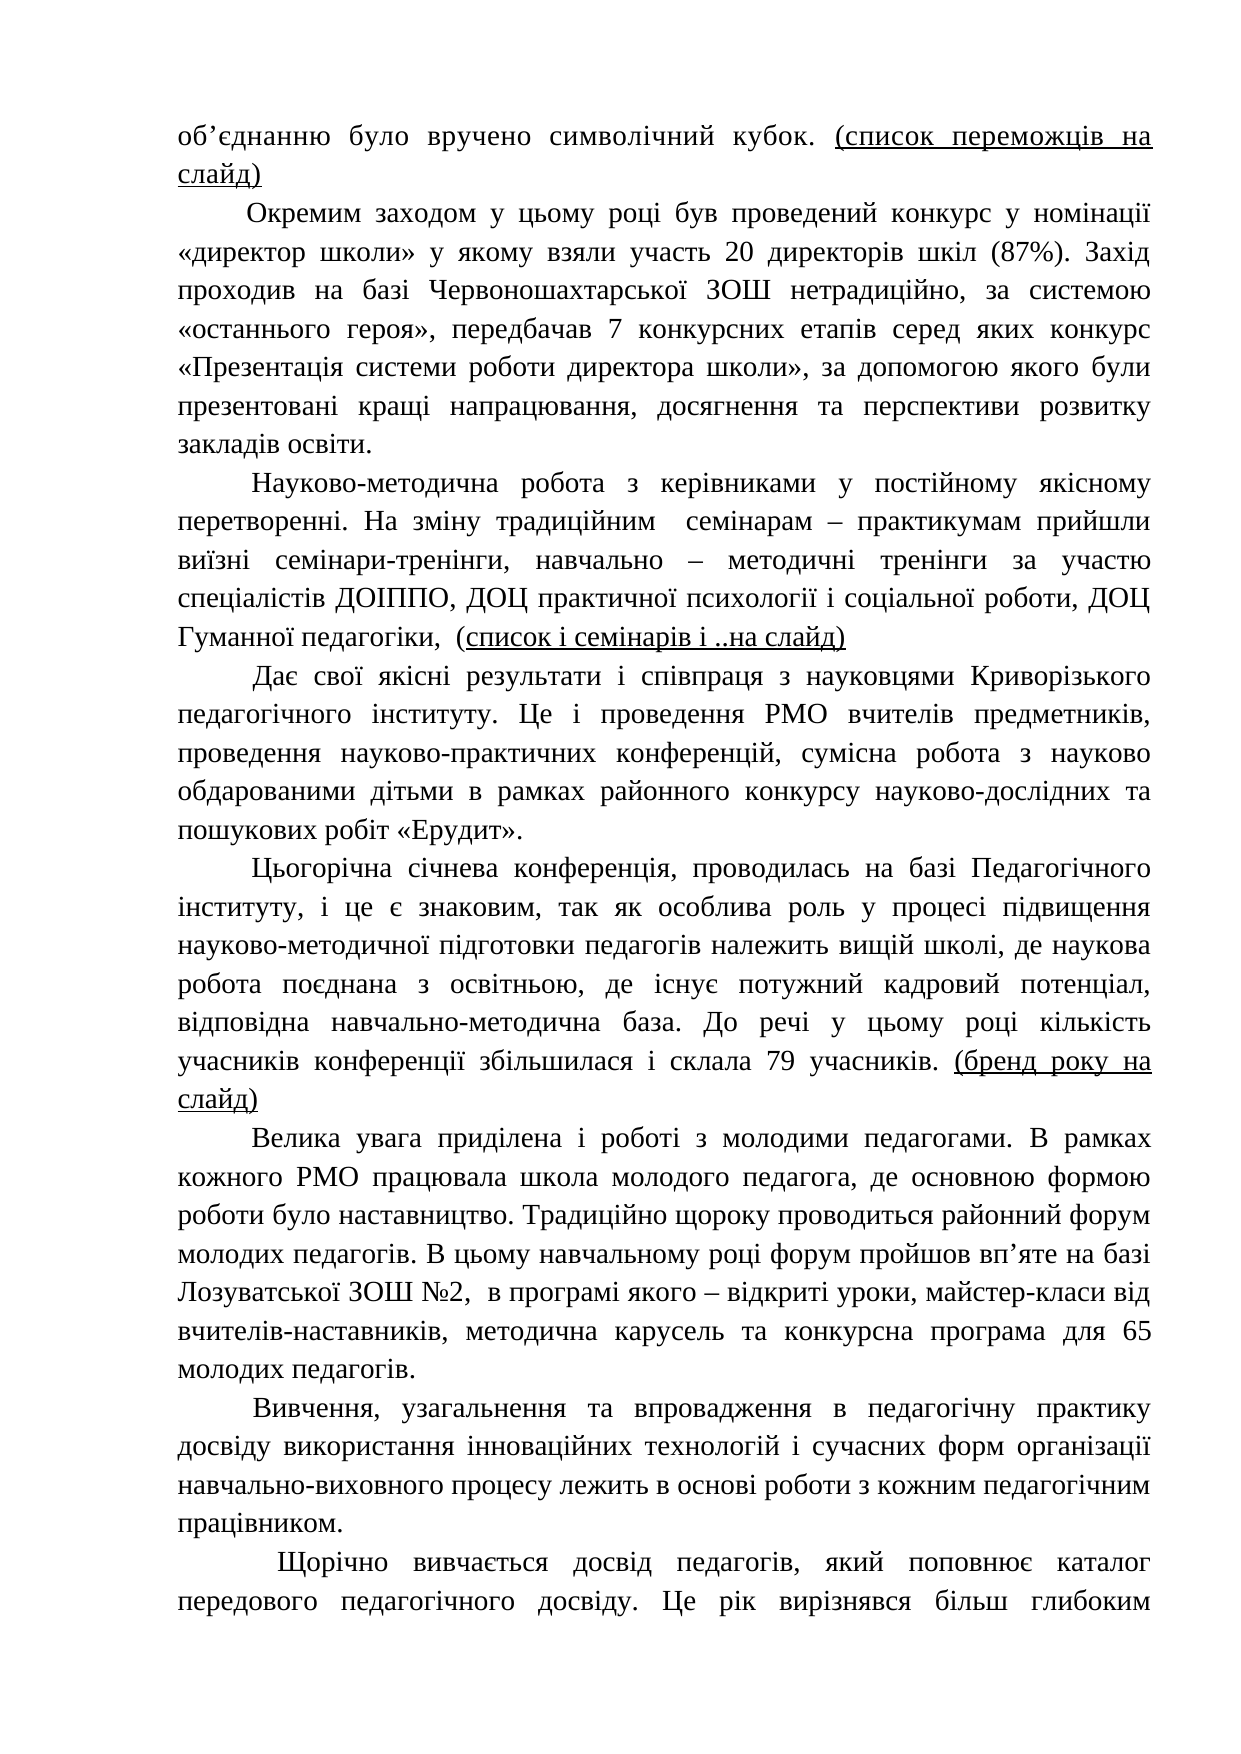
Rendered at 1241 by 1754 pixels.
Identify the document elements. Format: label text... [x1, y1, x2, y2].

text Вивчення, узагальнення та впровадження в педагогічну практику досвіду використання інноваційних технологій і сучасних форм організації навчально-виховного процесу лежить в основі роботи з кожним педагогічним працівником. [177, 1390, 1152, 1539]
list Окремим заходом у цьому році був проведений конкурс у номінації «директор школи» у якому взяли участь 20 директорів шкіл (87%). Захід проходив на базі Червоношахтарської ЗОШ нетрадиційно, за системою «останнього героя», передбачав 7 конкурсних етапів серед яких конкурс «Презентація системи роботи директора школи», за допомогою якого були презентовані кращі напрацювання, досягнення та перспективи розвитку закладів освіти. [177, 195, 1152, 460]
text Велика увага приділена і роботі з молодими педагогами. В рамках кожного РМО працювала школа молодого педагога, де основною формою роботи було наставництво. Традиційно щороку проводиться районний форум молодих педагогів. В цьому навчальному році форум пройшов вп’яте на базі Лозуватської ЗОШ №2, в програмі якого – відкриті уроки, майстер-класи від вчителів-наставників, методична карусель та конкурсна програма для 65 молодих педагогів. [177, 1120, 1152, 1385]
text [177, 118, 1152, 190]
text Науково-методична робота з керівниками у постійному якісному перетворенні. На зміну традиційним семінарам – практикумам прийшли виїзні семінари-тренінги, навчально – методичні тренінги за участю спеціалістів ДОІППО, ДОЦ практичної психології і соціальної роботи, ДОЦ Гуманної педагогіки, (список і семінарів і ..на слайд) [177, 465, 1152, 653]
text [177, 1544, 1152, 1616]
text Цьогорічна січнева конференція, проводилась на базі Педагогічного інституту, і це є знаковим, так як особлива роль у процесі підвищення науково-методичної підготовки педагогів належить вищій школі, де наукова робота поєднана з освітньою, де існує потужний кадровий потенціал, відповідна навчально-методична база. До речі у цьому році кількість учасників конференції збільшилася і склала 79 учасників. (бренд року на слайд) [177, 850, 1152, 1115]
text Дає свої якісні результати і співпраця з науковцями Криворізького педагогічного інституту. Це і проведення РМО вчителів предметників, проведення науково-практичних конференцій, сумісна робота з науково обдарованими дітьми в рамках районного конкурсу науково-дослідних та пошукових робіт «Ерудит». [177, 658, 1152, 845]
